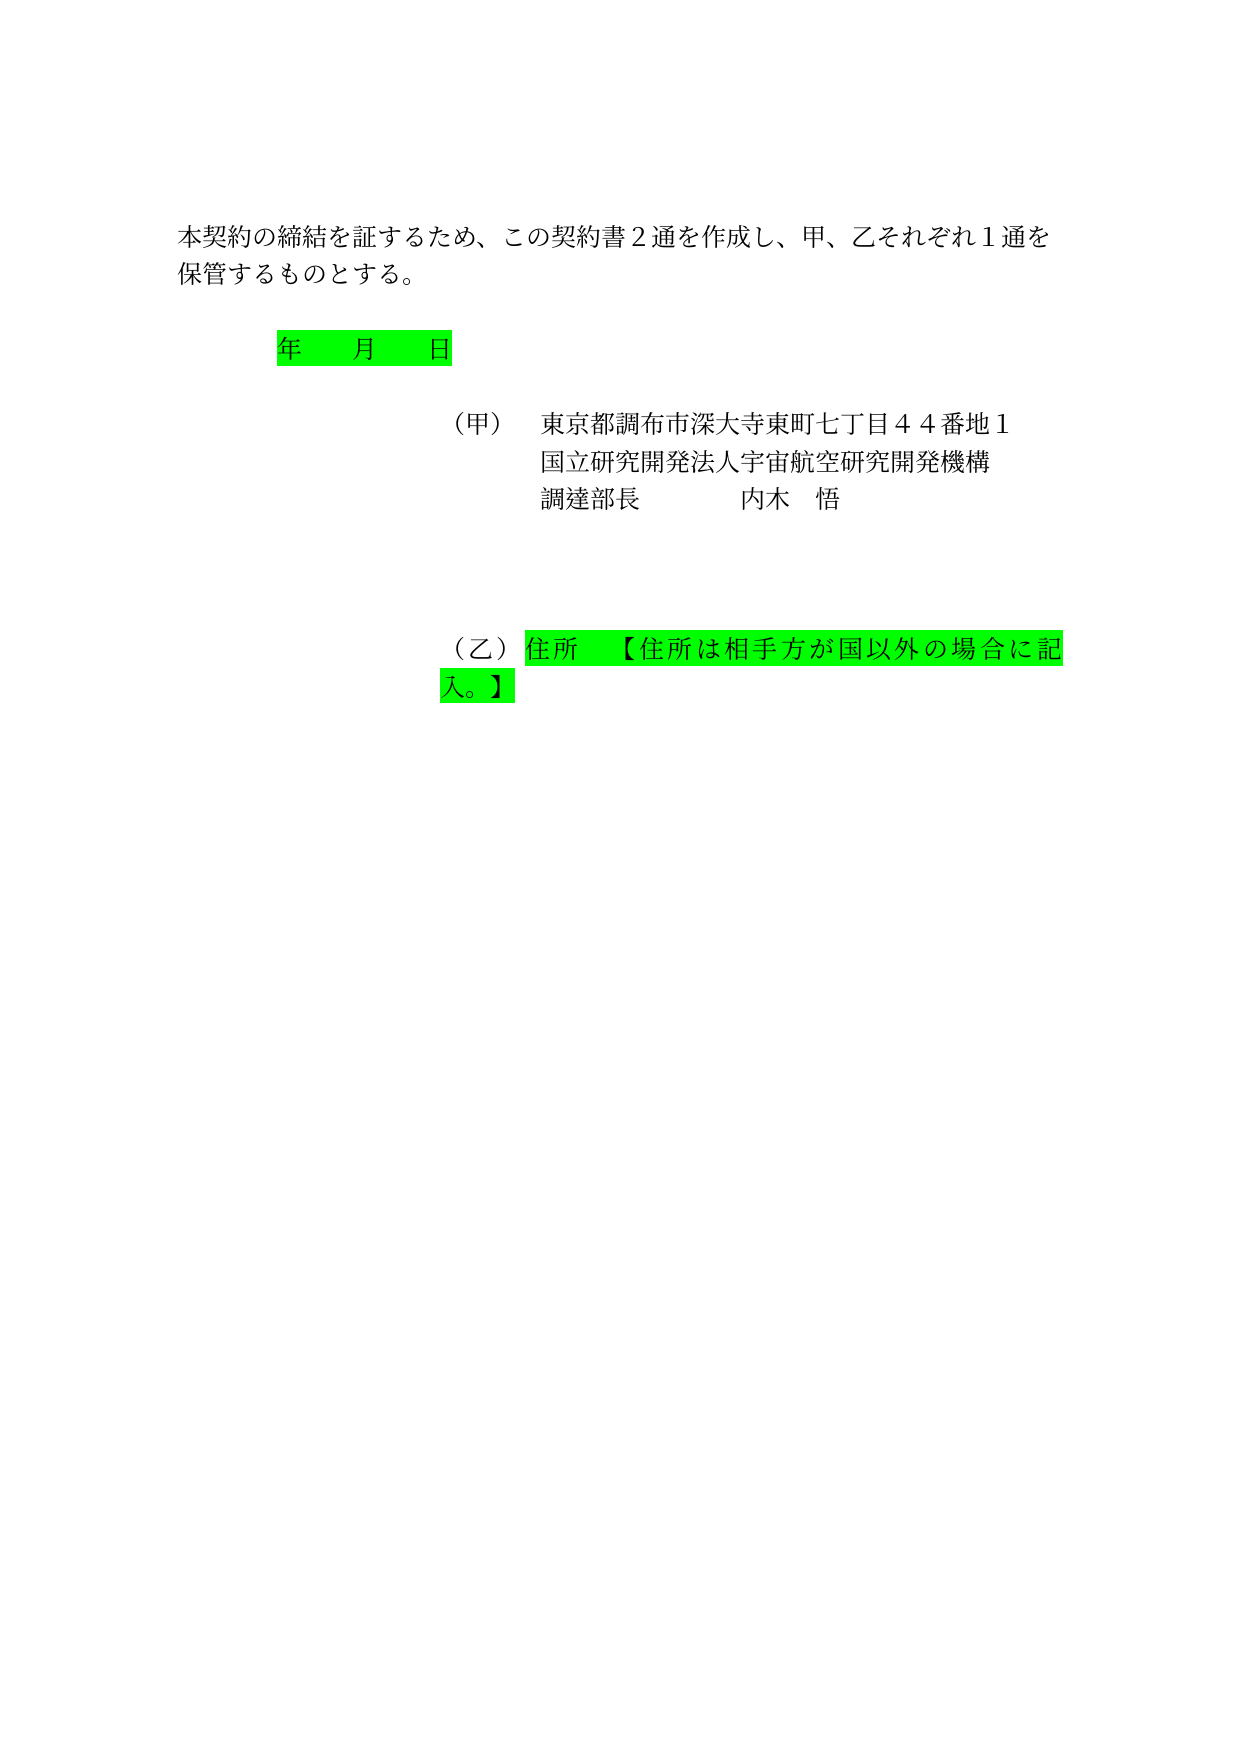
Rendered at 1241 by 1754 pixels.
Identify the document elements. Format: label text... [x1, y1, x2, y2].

text （乙）住所 【住所は相手方が国以外の場合に記入。】 [440, 629, 1063, 704]
text 国立研究開発法人宇宙航空研究開発機構 [440, 442, 1063, 479]
text （甲） 東京都調布市深大寺東町七丁目４４番地１ [440, 404, 1063, 442]
text 調達部長 内木 悟 [440, 479, 1063, 517]
text 年 月 日 [177, 329, 1063, 367]
text 本契約の締結を証するため、この契約書２通を作成し、甲、乙それぞれ１通を保管するものとする。 [177, 217, 1063, 292]
